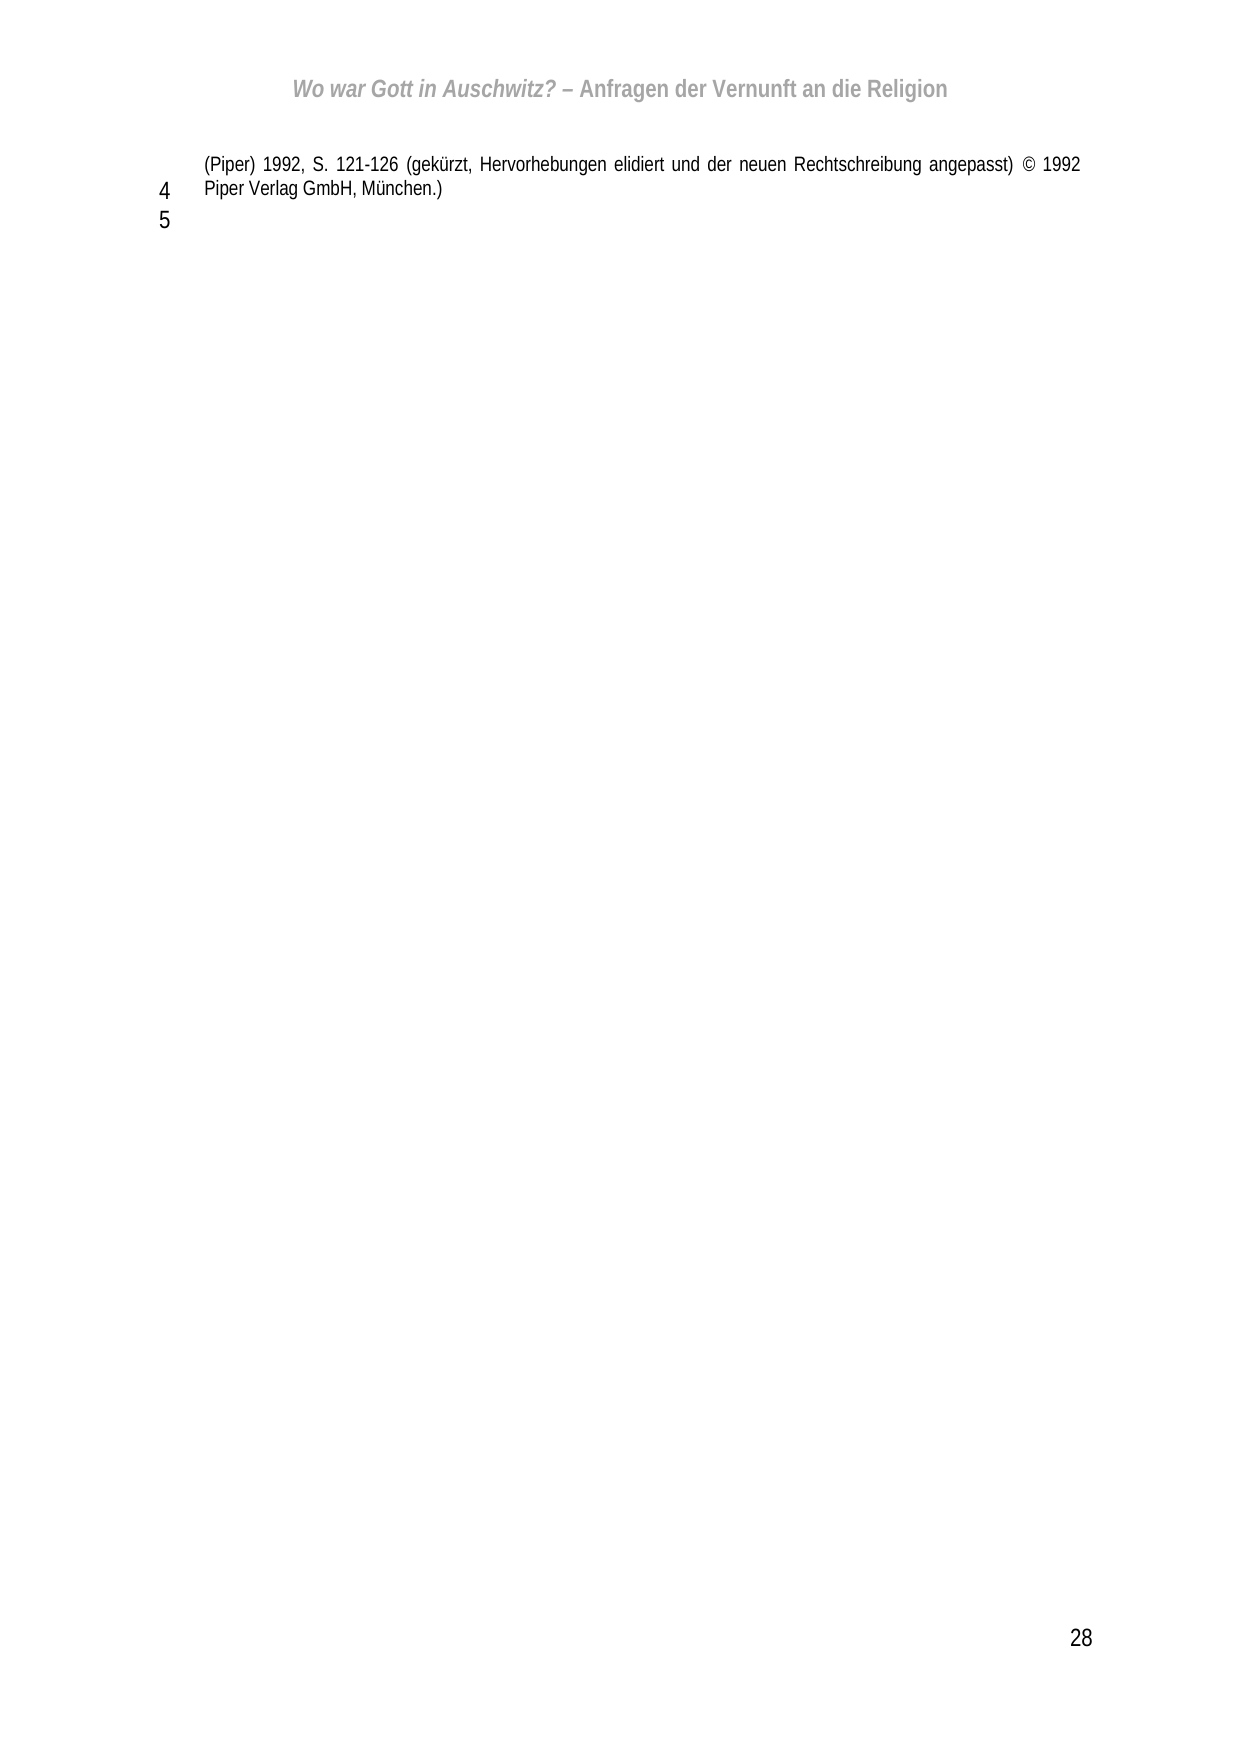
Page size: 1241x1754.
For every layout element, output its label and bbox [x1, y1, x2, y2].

table_header [193, 148, 1092, 348]
table_header [148, 148, 193, 348]
